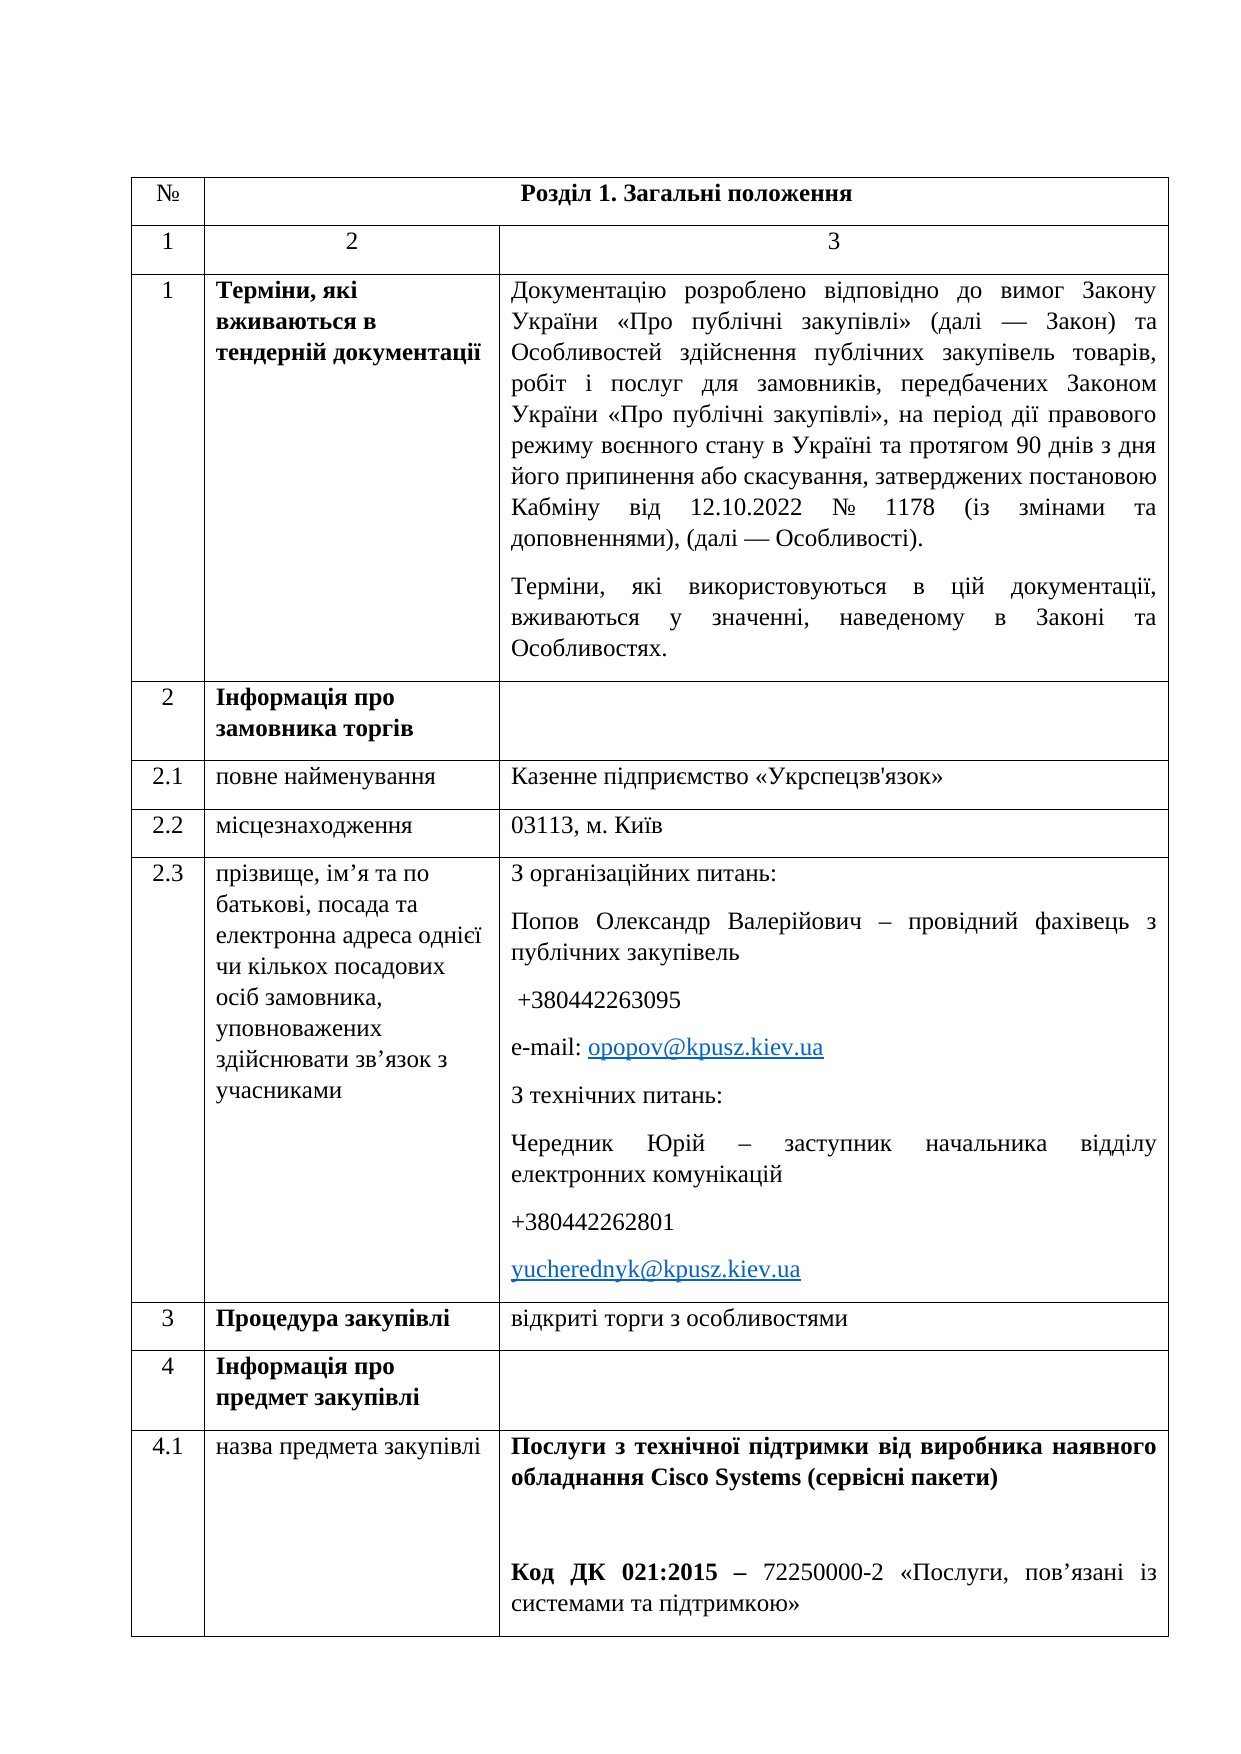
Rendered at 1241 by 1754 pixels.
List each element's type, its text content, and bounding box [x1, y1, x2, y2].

table_cell 1 [132, 275, 204, 681]
table_cell З організаційних питань: Попов Олександр Валерійович – провідний фахівець з публічних закупівель +380442263095 e-mail: opopov@kpusz.kiev.ua З технічних питань: Чередник Юрій – заступник начальника відділу електронних комунікацій +380442262801 yucherednyk@kpusz.kiev.ua [500, 858, 1168, 1302]
table_header Розділ 1. Загальні положення [205, 178, 1168, 225]
table_cell назва предмета закупівлі [205, 1431, 499, 1636]
table_cell повне найменування [205, 761, 499, 809]
table_cell Документацію розроблено відповідно до вимог Закону України «Про публічні закупівлі» (далі — Закон) та Особливостей здійснення публічних закупівель товарів, робіт і послуг для замовників, передбачених Законом України «Про публічні закупівлі», на період дії правового режиму воєнного стану в Україні та протягом 90 днів з дня його припинення або скасування, затверджених постановою Кабміну від 12.10.2022 № 1178 (із змінами та доповненнями), (далі — Особливості). Терміни, які використовуються в цій документації, вживаються у значенні, наведеному в Законі та Особливостях. [500, 275, 1168, 681]
table_cell прізвище, ім’я та по батькові, посада та електронна адреса однієї чи кількох посадових осіб замовника, уповноважених здійснювати зв’язок з учасниками [205, 858, 499, 1302]
table_cell Інформація про предмет закупівлі [205, 1351, 499, 1430]
table_cell [500, 1351, 1168, 1430]
table_cell 03113, м. Київ [500, 810, 1168, 857]
table_cell 2.1 [132, 761, 204, 809]
table_cell 2.3 [132, 858, 204, 1302]
table_cell 2 [132, 682, 204, 760]
table_cell 4.1 [132, 1431, 204, 1636]
table_cell Інформація про замовника торгів [205, 682, 499, 760]
table_cell відкриті торги з особливостями [500, 1303, 1168, 1350]
table_cell 4 [132, 1351, 204, 1430]
table_cell Процедура закупівлі [205, 1303, 499, 1350]
table_header № [132, 178, 204, 225]
table_cell Терміни, які вживаються в тендерній документації [205, 275, 499, 681]
table_cell Казенне підприємство «Укрспецзв'язок» [500, 761, 1168, 809]
table_cell 3 [132, 1303, 204, 1350]
table_cell місцезнаходження [205, 810, 499, 857]
table_cell 1 [132, 226, 204, 274]
table_cell 3 [500, 226, 1168, 274]
table_cell [500, 682, 1168, 760]
table_cell 2.2 [132, 810, 204, 857]
table_cell 2 [205, 226, 499, 274]
table_cell Послуги з технічної підтримки від виробника наявного обладнання Cisco Systems (сервісні пакети) Код ДК 021:2015 – 72250000-2 «Послуги, пов’язані із системами та підтримкою» [500, 1431, 1168, 1636]
